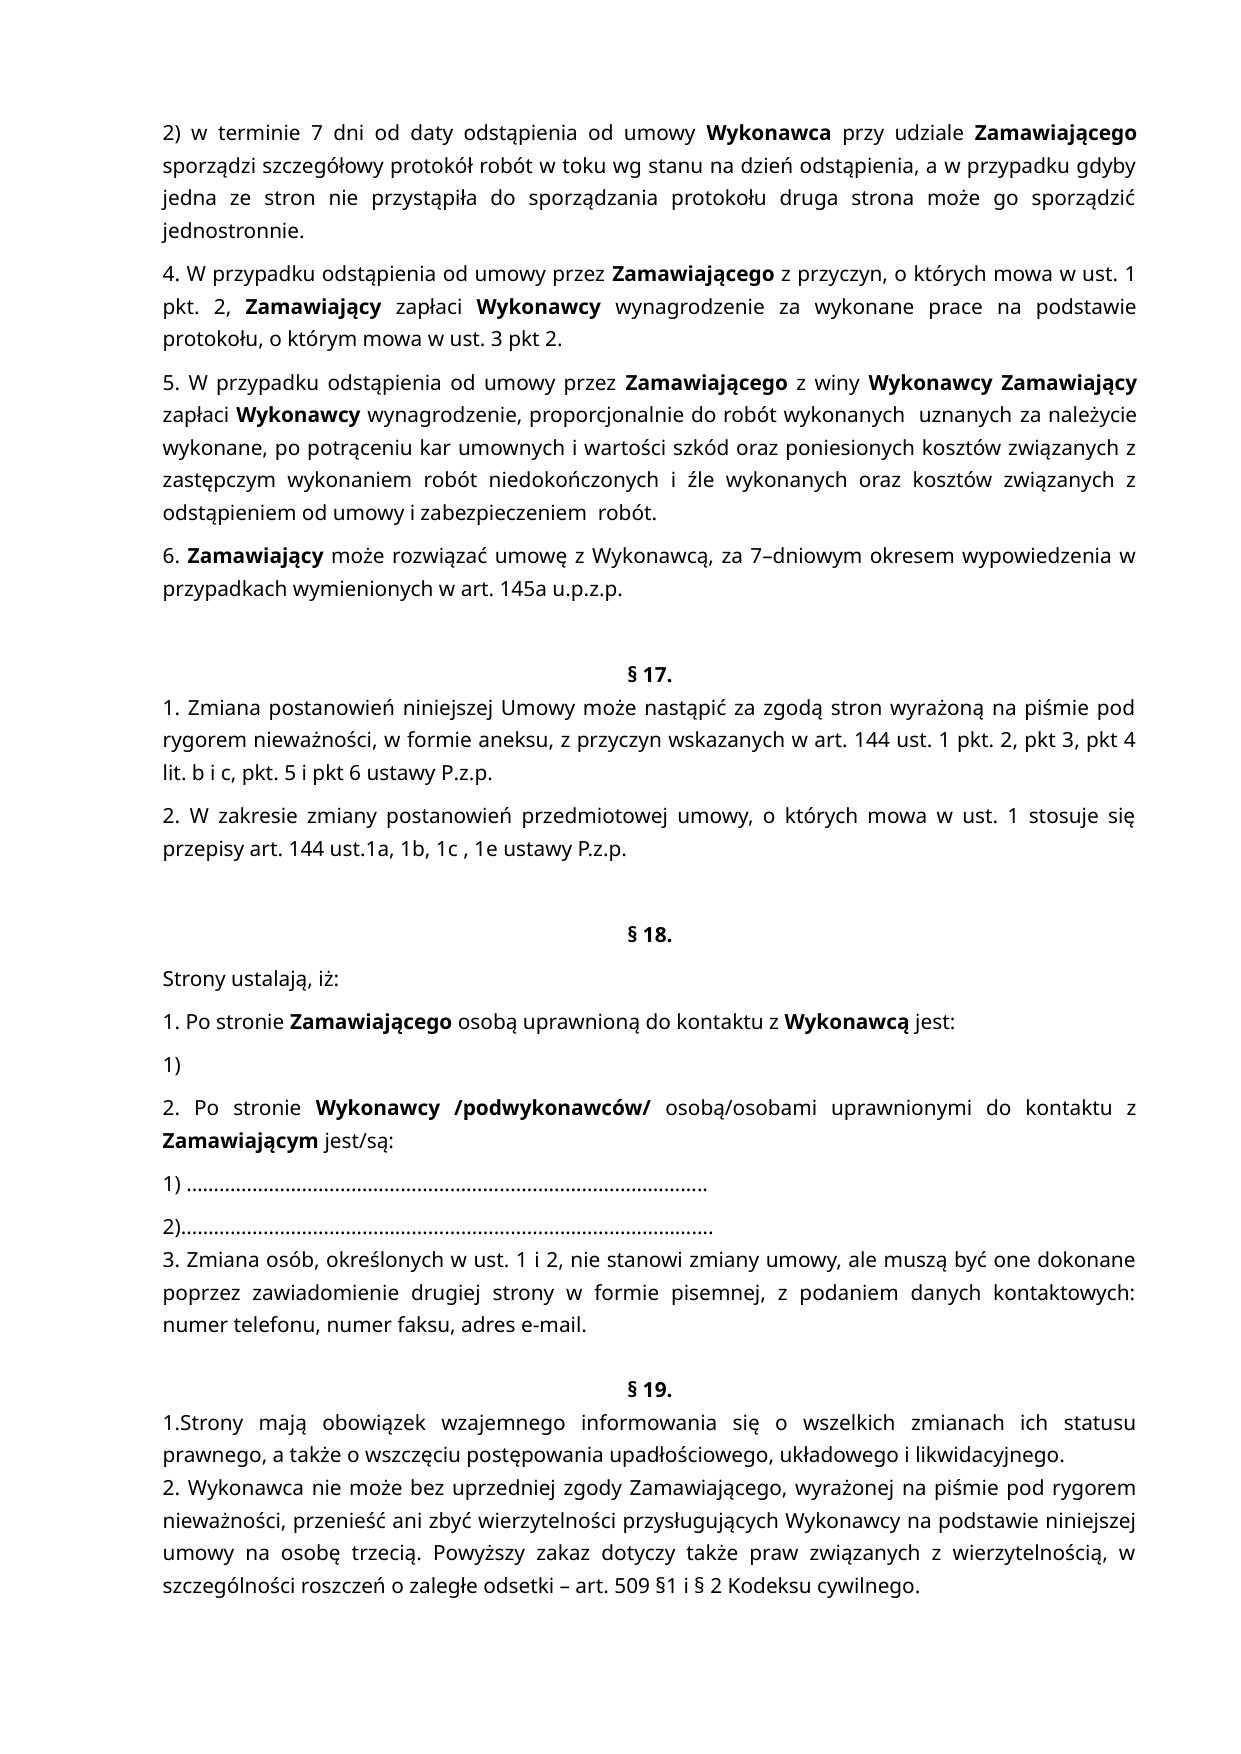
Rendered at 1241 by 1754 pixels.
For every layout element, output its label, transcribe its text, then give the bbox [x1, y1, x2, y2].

text § 19. [162, 1375, 1137, 1404]
text 3. Zmiana osób, określonych w ust. 1 i 2, nie stanowi zmiany umowy, ale muszą być one dokonane poprzez zawiadomienie drugiej strony w formie pisemnej, z podaniem danych kontaktowych: numer telefonu, numer faksu, adres e-mail. [162, 1245, 1137, 1339]
text 2)……………………………………………………………………………………. [162, 1212, 1137, 1241]
text 1.Strony mają obowiązek wzajemnego informowania się o wszelkich zmianach ich statusu prawnego, a także o wszczęciu postępowania upadłościowego, układowego i likwidacyjnego. [162, 1408, 1137, 1469]
text 6. Zamawiający może rozwiązać umowę z Wykonawcą, za 7–dniowym okresem wypowiedzenia w przypadkach wymienionych w art. 145a u.p.z.p. [162, 541, 1137, 602]
text 1. Zmiana postanowień niniejszej Umowy może nastąpić za zgodą stron wyrażoną na piśmie pod rygorem nieważności, w formie aneksu, z przyczyn wskazanych w art. 144 ust. 1 pkt. 2, pkt 3, pkt 4 lit. b i c, pkt. 5 i pkt 6 ustawy P.z.p. [162, 693, 1137, 787]
text 5. W przypadku odstąpienia od umowy przez Zamawiającego z winy Wykonawcy Zamawiający zapłaci Wykonawcy wynagrodzenie, proporcjonalnie do robót wykonanych uznanych za należycie wykonane, po potrąceniu kar umownych i wartości szkód oraz poniesionych kosztów związanych z zastępczym wykonaniem robót niedokończonych i źle wykonanych oraz kosztów związanych z odstąpieniem od umowy i zabezpieczeniem robót. [162, 368, 1137, 526]
text § 17. [162, 660, 1137, 689]
text 1. Po stronie Zamawiającego osobą uprawnioną do kontaktu z Wykonawcą jest: [162, 1007, 1137, 1035]
text Strony ustalają, iż: [162, 964, 1137, 992]
text 2. W zakresie zmiany postanowień przedmiotowej umowy, o których mowa w ust. 1 stosuje się przepisy art. 144 ust.1a, 1b, 1c , 1e ustawy P.z.p. [162, 801, 1137, 862]
text 4. W przypadku odstąpienia od umowy przez Zamawiającego z przyczyn, o których mowa w ust. 1 pkt. 2, Zamawiający zapłaci Wykonawcy wynagrodzenie za wykonane prace na podstawie protokołu, o którym mowa w ust. 3 pkt 2. [162, 259, 1137, 353]
text 2. Po stronie Wykonawcy /podwykonawców/ osobą/osobami uprawnionymi do kontaktu z Zamawiającym jest/są: [162, 1093, 1137, 1154]
text § 18. [162, 920, 1137, 949]
text 2. Wykonawca nie może bez uprzedniej zgody Zamawiającego, wyrażonej na piśmie pod rygorem nieważności, przenieść ani zbyć wierzytelności przysługujących Wykonawcy na podstawie niniejszej umowy na osobę trzecią. Powyższy zakaz dotyczy także praw związanych z wierzytelnością, w szczególności roszczeń o zaległe odsetki – art. 509 §1 i § 2 Kodeksu cywilnego. [162, 1473, 1137, 1599]
text 2) w terminie 7 dni od daty odstąpienia od umowy Wykonawca przy udziale Zamawiającego sporządzi szczegółowy protokół robót w toku wg stanu na dzień odstąpienia, a w przypadku gdyby jedna ze stron nie przystąpiła do sporządzania protokołu druga strona może go sporządzić jednostronnie. [162, 118, 1137, 244]
text 1) [162, 1050, 1137, 1078]
text 1) ………………………………………………………………………………….. [162, 1169, 1137, 1198]
